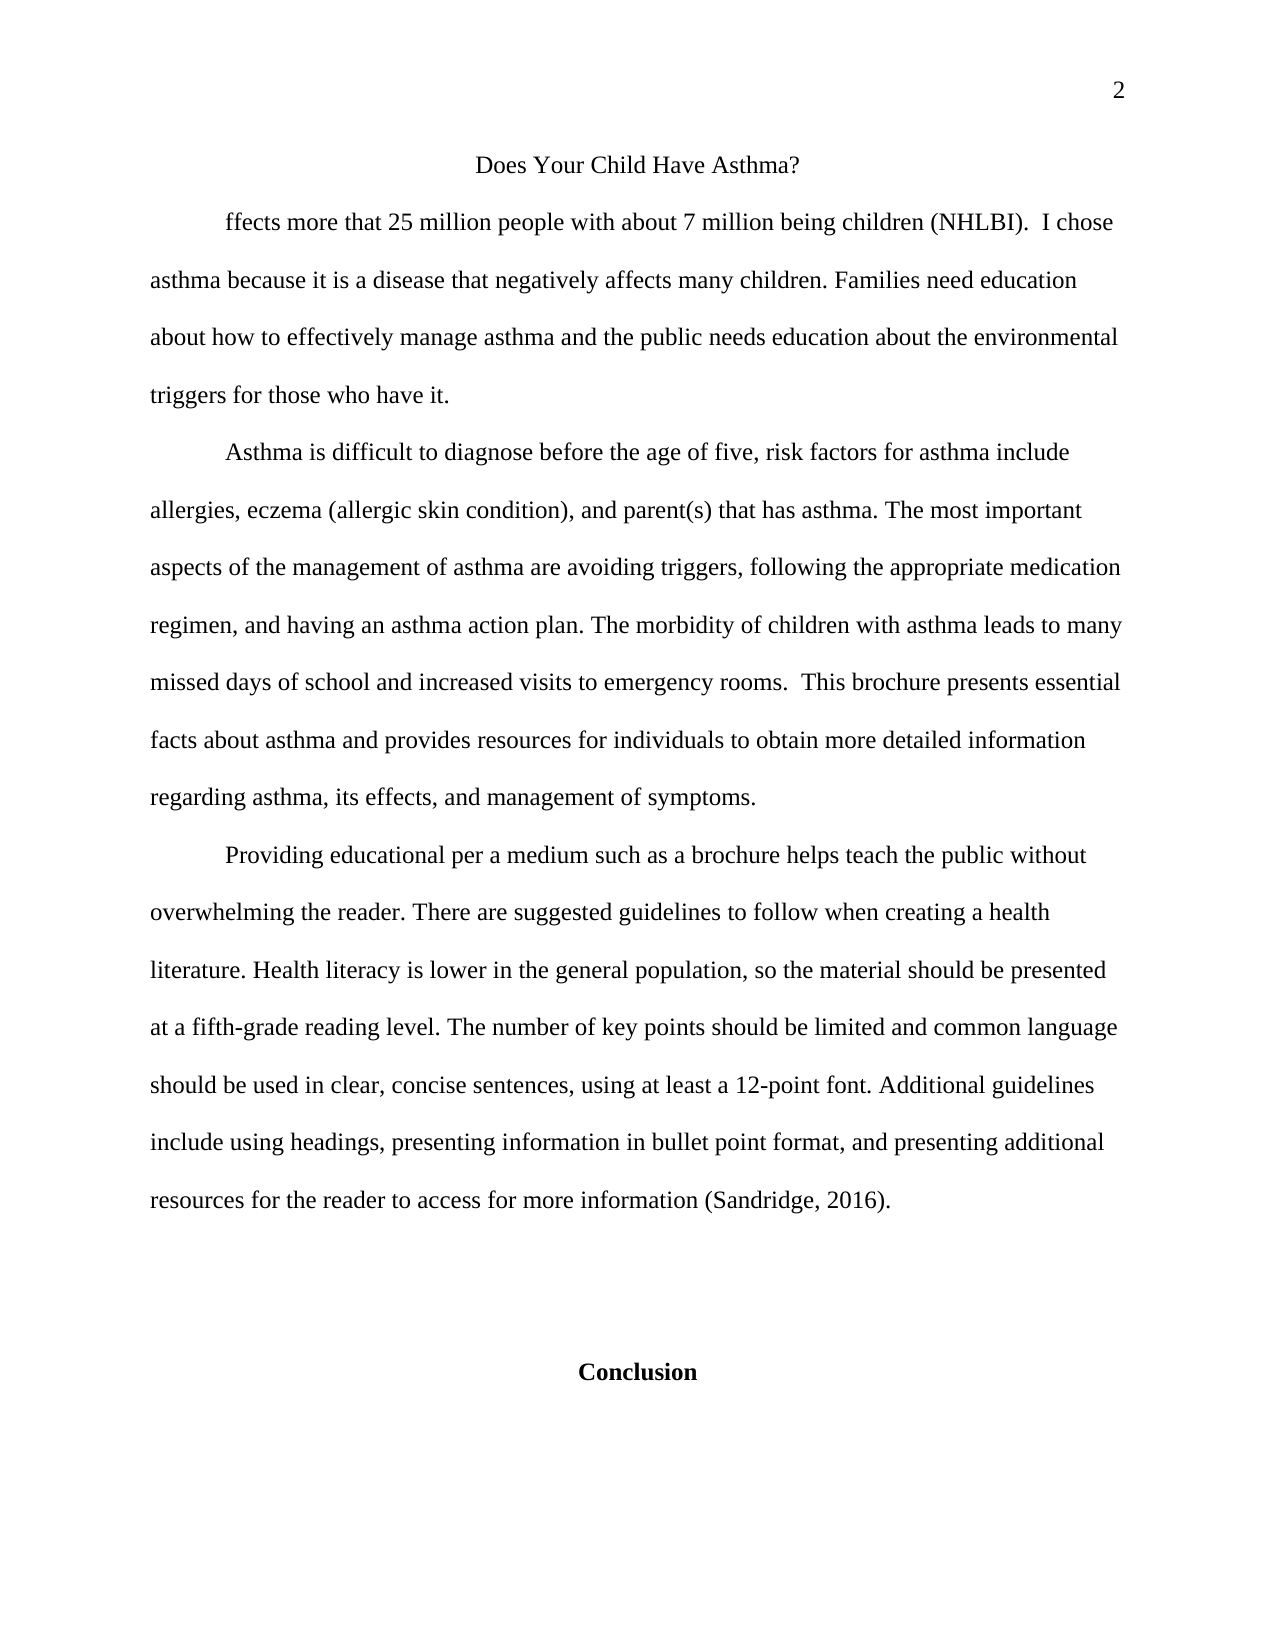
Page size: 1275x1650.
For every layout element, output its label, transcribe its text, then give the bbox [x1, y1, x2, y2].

text Conclusion [150, 1357, 1125, 1386]
text Asthma is a long-term (chronic) disease that inflames and narrows the airways. It causes shortness of breath, wheezing, chest tightness and coughing that usually occurs early morning or night. The disease affects more that 25 million people with about 7 million being children (NHLBI). I chose asthma because it is a disease that negatively affects many children. Families need education about how to effectively manage asthma and the public needs education about the environmental triggers for those who have it. [150, 207, 1125, 409]
text Providing educational per a medium such as a brochure helps teach the public without overwhelming the reader. There are suggested guidelines to follow when creating a health literature. Health literacy is lower in the general population, so the material should be presented at a fifth-grade reading level. The number of key points should be limited and common language should be used in clear, concise sentences, using at least a 12-point font. Additional guidelines include using headings, presenting information in bullet point format, and presenting additional resources for the reader to access for more information (Sandridge, 2016). [150, 840, 1125, 1214]
text Asthma is difficult to diagnose before the age of five, risk factors for asthma include allergies, eczema (allergic skin condition), and parent(s) that has asthma. The most important aspects of the management of asthma are avoiding triggers, following the appropriate medication regimen, and having an asthma action plan. The morbidity of children with asthma leads to many missed days of school and increased visits to emergency rooms. This brochure presents essential facts about asthma and provides reliable resources for individuals to obtain more detailed information regarding asthma, its effects, and management of symptoms. [150, 437, 1125, 811]
text Does Your Child Have Asthma? [150, 150, 1125, 179]
